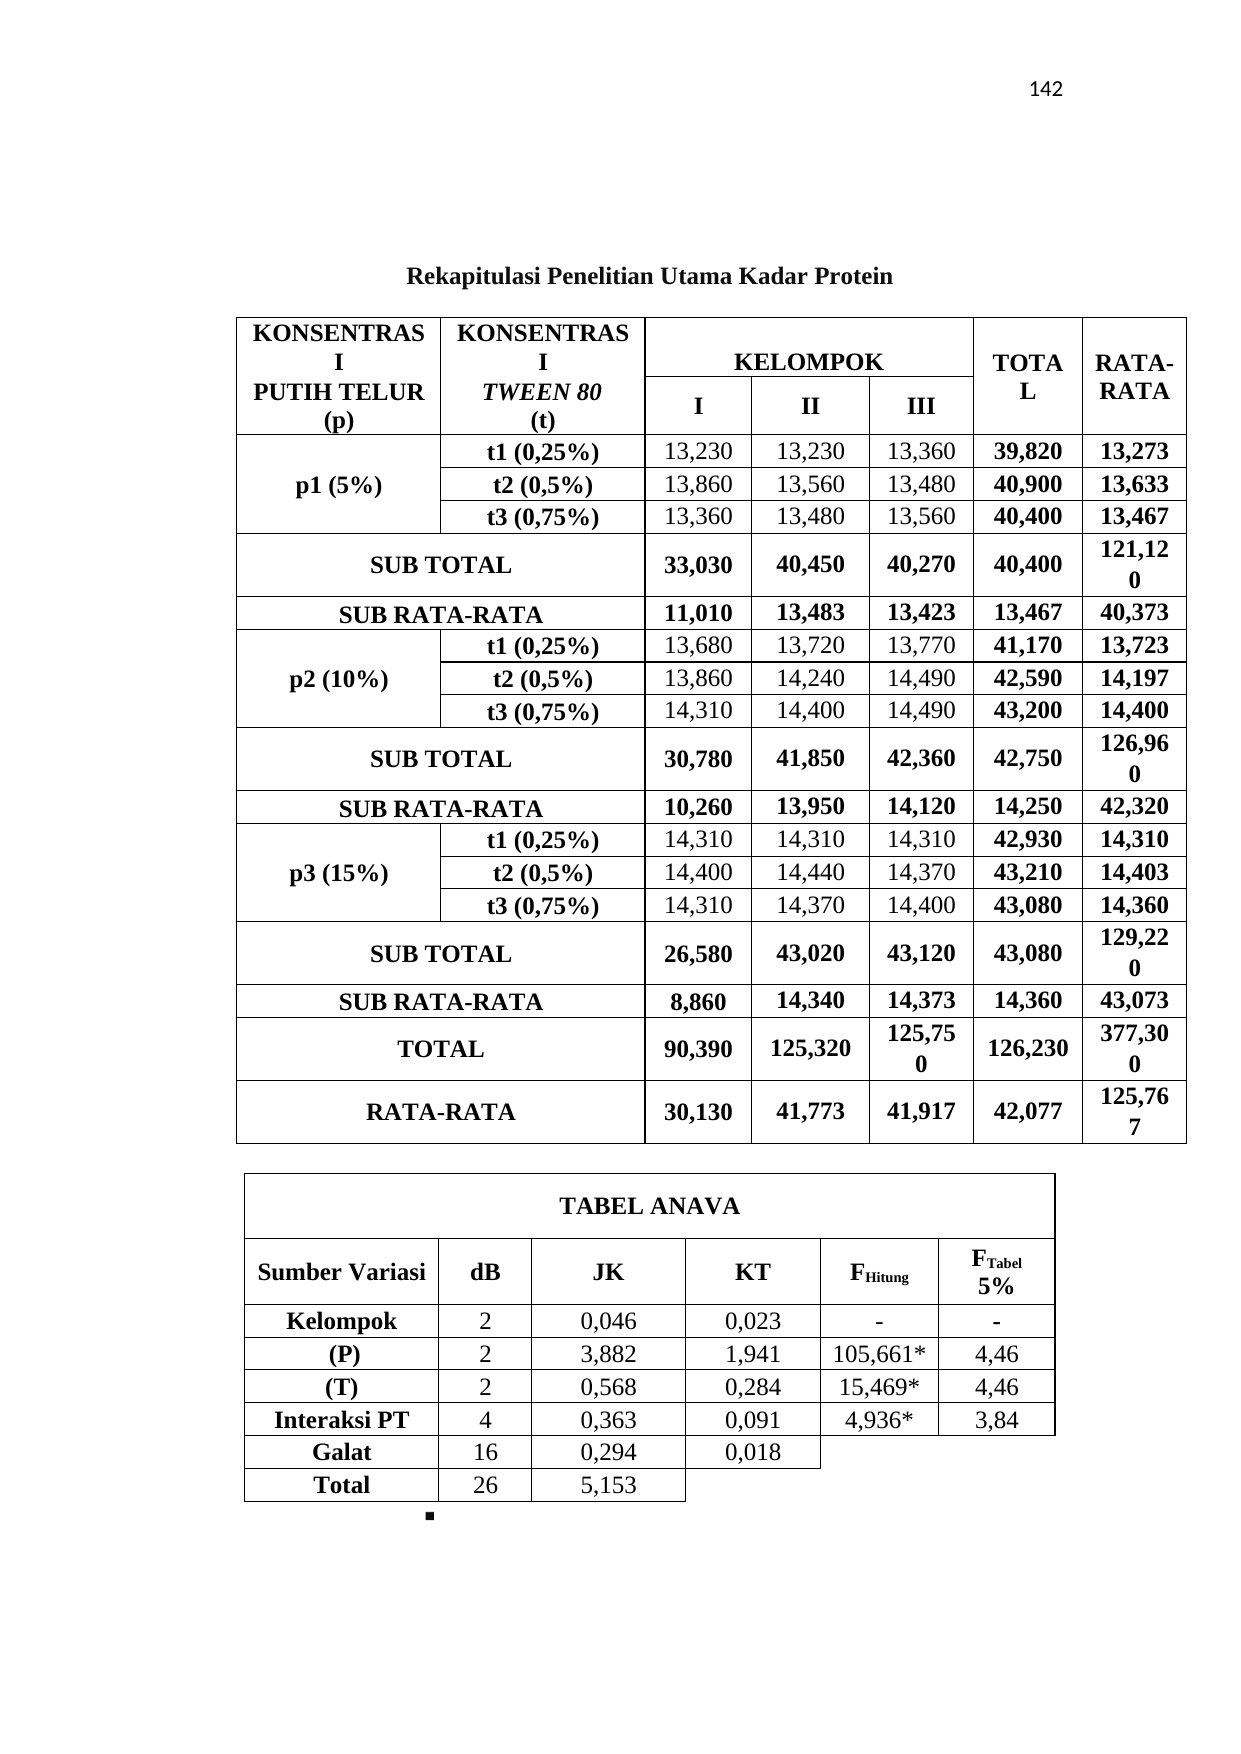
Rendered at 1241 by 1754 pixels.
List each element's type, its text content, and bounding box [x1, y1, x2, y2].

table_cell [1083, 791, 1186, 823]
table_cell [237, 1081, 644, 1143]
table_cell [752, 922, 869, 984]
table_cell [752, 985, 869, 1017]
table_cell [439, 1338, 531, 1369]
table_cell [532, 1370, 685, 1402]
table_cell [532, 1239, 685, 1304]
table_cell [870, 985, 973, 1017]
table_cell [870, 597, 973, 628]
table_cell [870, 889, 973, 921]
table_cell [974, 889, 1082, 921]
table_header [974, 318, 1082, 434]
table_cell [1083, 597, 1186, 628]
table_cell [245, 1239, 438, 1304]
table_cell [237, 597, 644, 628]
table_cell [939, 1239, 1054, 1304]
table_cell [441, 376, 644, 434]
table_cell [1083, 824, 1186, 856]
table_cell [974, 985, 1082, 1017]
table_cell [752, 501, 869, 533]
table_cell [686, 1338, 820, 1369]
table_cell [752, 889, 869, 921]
text Rekapitulasi Penelitian Utama Kadar Protein [236, 261, 1063, 290]
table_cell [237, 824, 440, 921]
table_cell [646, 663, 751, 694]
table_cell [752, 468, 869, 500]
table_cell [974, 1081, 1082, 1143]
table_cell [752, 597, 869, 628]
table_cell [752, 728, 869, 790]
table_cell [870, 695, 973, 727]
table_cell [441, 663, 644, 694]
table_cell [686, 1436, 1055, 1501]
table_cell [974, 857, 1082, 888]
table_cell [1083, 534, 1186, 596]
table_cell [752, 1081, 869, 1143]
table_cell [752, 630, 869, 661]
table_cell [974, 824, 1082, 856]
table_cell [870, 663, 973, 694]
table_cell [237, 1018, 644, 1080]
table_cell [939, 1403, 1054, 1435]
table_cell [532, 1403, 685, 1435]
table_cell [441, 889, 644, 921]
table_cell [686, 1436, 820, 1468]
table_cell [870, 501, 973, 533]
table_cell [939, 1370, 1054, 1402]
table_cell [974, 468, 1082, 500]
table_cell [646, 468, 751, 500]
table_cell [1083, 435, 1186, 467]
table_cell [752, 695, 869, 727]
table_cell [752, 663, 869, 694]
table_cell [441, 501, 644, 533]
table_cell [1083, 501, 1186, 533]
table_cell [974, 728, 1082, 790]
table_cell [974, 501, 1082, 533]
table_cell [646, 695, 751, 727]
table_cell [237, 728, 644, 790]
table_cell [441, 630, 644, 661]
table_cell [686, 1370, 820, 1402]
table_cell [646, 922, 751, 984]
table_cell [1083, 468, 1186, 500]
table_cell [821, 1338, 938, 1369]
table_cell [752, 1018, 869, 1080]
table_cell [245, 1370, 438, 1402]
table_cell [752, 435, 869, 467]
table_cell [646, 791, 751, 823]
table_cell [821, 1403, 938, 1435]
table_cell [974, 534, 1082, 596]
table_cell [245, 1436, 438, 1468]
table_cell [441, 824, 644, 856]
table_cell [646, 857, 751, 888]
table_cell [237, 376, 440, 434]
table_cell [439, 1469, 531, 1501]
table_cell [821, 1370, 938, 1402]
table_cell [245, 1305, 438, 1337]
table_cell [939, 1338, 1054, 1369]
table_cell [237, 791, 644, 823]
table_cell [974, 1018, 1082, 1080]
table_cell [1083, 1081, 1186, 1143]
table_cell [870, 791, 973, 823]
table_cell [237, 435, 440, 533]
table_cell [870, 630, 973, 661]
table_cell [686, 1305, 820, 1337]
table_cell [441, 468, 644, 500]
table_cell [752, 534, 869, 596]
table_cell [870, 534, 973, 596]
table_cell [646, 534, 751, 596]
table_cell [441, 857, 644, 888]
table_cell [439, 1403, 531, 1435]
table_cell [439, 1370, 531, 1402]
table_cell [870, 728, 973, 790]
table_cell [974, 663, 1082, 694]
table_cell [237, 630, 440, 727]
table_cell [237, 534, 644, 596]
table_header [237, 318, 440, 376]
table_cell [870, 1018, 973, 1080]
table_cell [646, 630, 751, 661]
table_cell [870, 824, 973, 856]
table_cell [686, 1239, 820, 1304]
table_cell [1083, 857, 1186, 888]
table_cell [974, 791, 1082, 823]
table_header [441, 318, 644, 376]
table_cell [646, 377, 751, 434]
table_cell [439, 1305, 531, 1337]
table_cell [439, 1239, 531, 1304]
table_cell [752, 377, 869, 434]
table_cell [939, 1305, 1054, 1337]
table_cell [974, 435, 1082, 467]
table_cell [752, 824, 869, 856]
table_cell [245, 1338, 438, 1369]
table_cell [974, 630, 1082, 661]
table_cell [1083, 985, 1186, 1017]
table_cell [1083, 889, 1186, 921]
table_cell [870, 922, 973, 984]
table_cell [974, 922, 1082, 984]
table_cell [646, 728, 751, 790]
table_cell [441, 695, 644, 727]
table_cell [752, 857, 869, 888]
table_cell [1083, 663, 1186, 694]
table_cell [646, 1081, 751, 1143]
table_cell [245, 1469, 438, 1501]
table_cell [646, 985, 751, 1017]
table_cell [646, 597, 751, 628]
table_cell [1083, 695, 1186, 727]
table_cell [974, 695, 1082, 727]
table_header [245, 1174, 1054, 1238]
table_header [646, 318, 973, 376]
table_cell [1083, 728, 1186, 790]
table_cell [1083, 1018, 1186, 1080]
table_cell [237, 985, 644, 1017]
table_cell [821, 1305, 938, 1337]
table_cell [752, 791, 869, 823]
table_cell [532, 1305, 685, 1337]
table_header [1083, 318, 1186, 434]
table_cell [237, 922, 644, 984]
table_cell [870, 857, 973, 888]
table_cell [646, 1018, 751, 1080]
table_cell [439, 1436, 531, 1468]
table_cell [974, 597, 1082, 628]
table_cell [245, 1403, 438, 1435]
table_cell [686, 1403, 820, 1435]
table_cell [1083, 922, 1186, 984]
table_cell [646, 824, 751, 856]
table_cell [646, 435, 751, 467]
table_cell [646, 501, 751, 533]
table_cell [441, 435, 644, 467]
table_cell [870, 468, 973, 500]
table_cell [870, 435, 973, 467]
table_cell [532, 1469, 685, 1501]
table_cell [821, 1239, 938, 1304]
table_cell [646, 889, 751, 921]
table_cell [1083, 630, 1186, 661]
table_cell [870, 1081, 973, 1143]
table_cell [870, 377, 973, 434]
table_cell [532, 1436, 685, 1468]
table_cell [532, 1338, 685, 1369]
